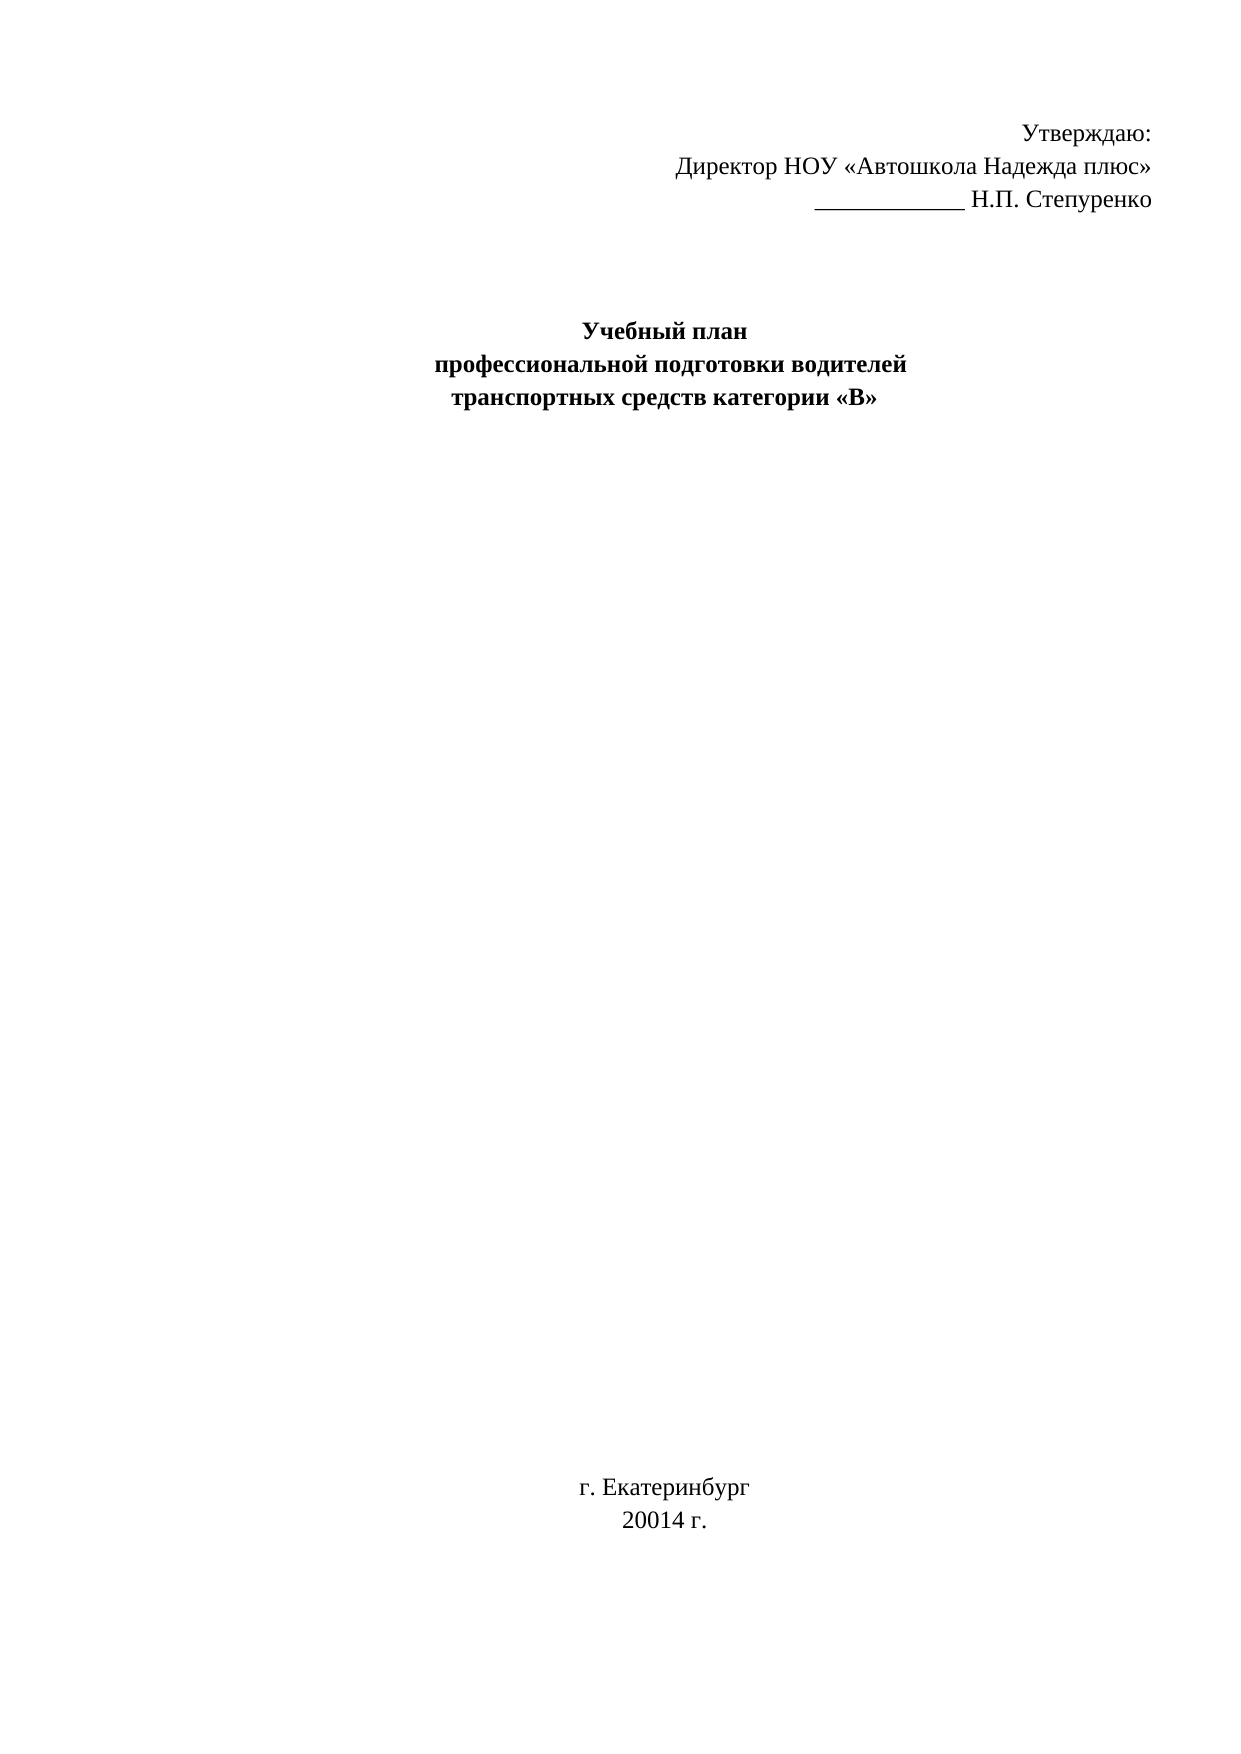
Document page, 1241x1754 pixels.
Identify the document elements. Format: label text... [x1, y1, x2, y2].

text Учебный план [177, 316, 1152, 345]
text транспортных средств категории «В» [177, 382, 1152, 411]
text Утверждаю: [177, 118, 1152, 147]
text 20014 г. [177, 1505, 1152, 1534]
text ____________ Н.П. Степуренко [177, 184, 1152, 213]
text Директор НОУ «Автошкола Надежда плюс» [177, 151, 1152, 180]
text г. Екатеринбург [177, 1472, 1152, 1501]
text профессиональной подготовки водителей [177, 349, 1152, 378]
